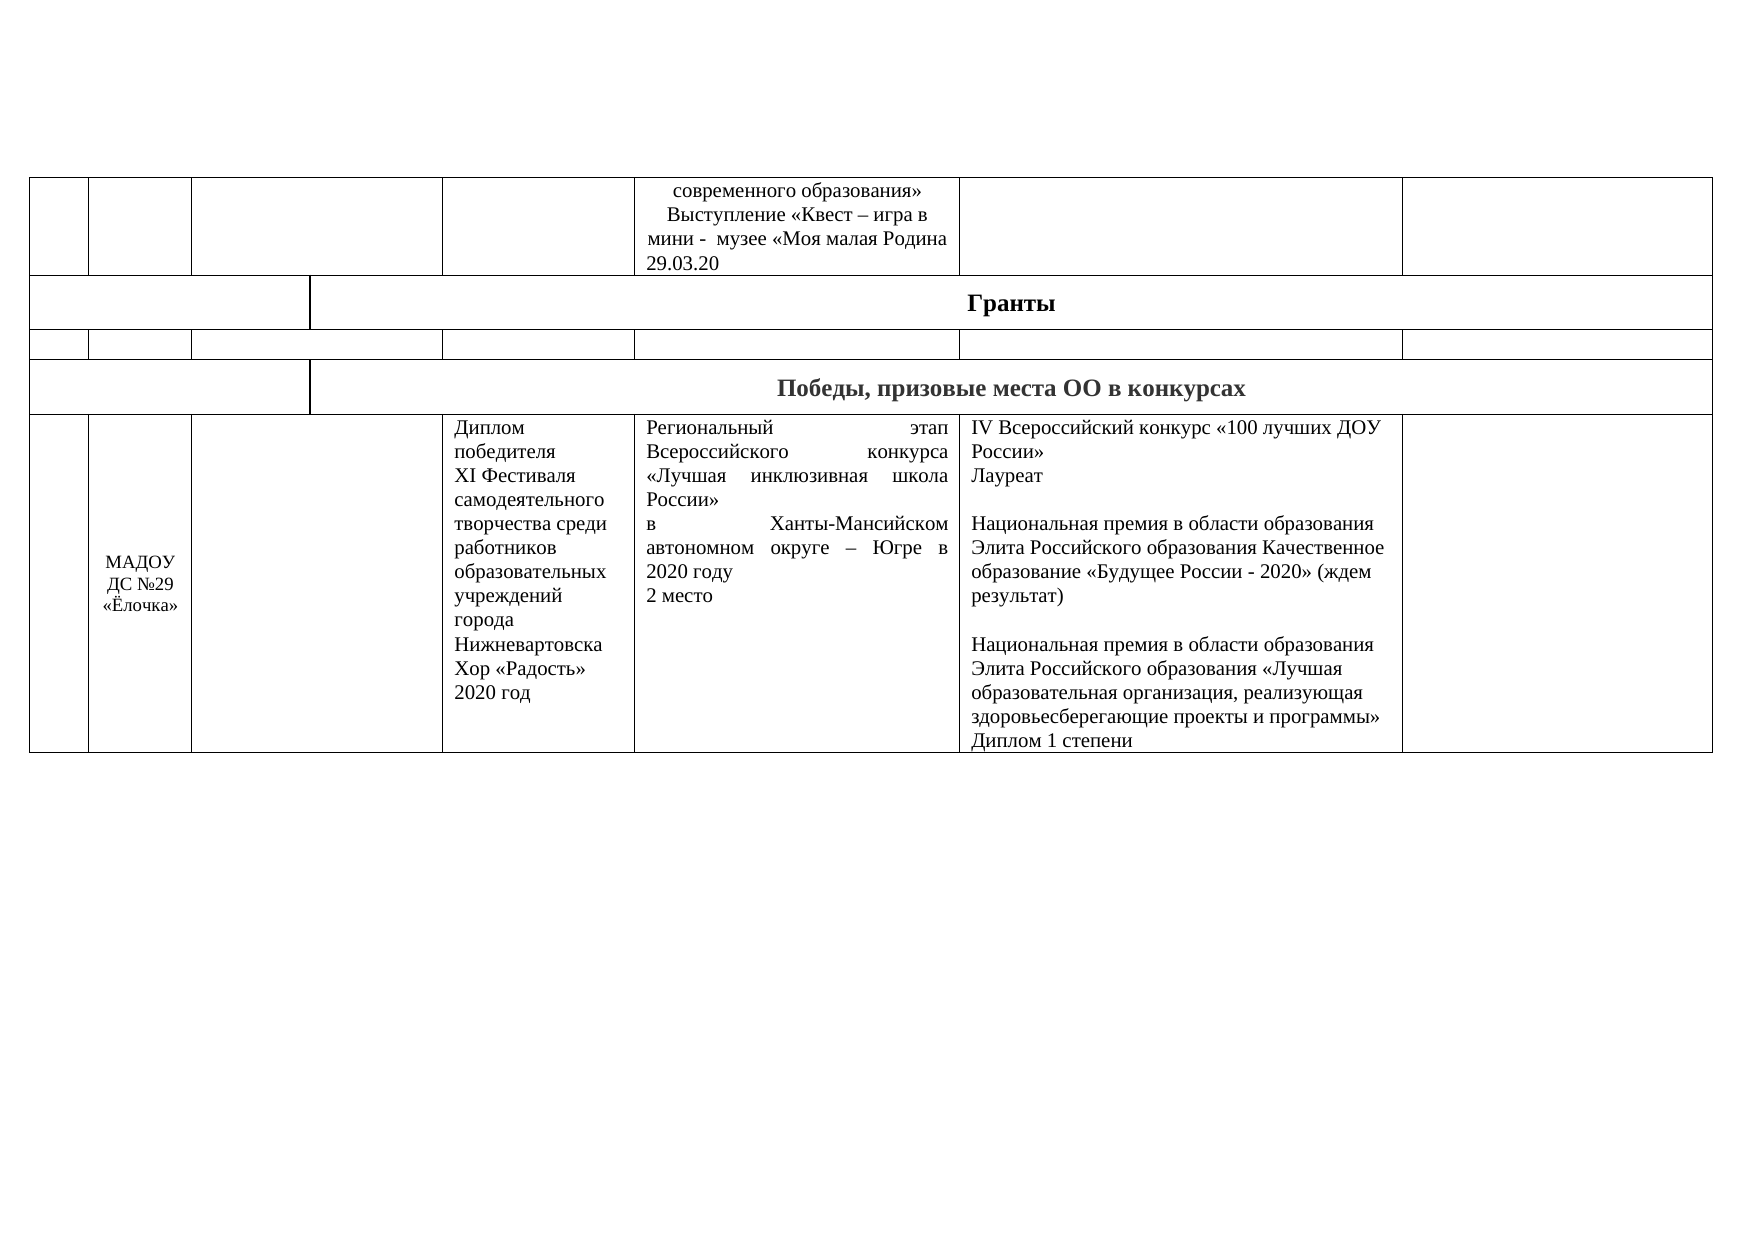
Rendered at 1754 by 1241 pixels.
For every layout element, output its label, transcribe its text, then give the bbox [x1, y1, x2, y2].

table_cell [30, 330, 88, 359]
table_cell [192, 415, 442, 752]
table_cell [635, 330, 959, 359]
table_cell [192, 330, 442, 359]
table_cell [443, 178, 634, 274]
table_cell [960, 330, 1402, 359]
table_cell Диплом победителя XI Фестиваля самодеятельного творчества среди работников образовательных учреждений города Нижневартовска Хор «Радость» 2020 год [443, 415, 634, 752]
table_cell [192, 178, 442, 274]
table_cell [30, 360, 309, 414]
table_cell МАДОУ ДС №29 «Ёлочка» [89, 415, 191, 752]
table_cell [89, 330, 191, 359]
table_cell IV Всероссийский конкурс «100 лучших ДОУ России» Лауреат Национальная премия в области образования Элита Российского образования Качественное образование «Будущее России - 2020» (ждем результат) Национальная премия в области образования Элита Российского образования «Лучшая образовательная организация, реализующая здоровьесберегающие проекты и программы» Диплом 1 степени [960, 415, 1402, 752]
table_cell [1403, 178, 1712, 274]
table_cell [30, 415, 88, 752]
table_cell [1403, 330, 1712, 359]
table_cell Гранты [311, 276, 1712, 329]
table_cell [1403, 415, 1712, 752]
table_cell 3 [30, 178, 88, 274]
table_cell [89, 178, 191, 274]
table_cell Региональный этап Всероссийского конкурса «Лучшая инклюзивная школа России» в Ханты-Мансийском автономном округе – Югре в 2020 году 2 место [635, 415, 959, 752]
table_cell [30, 276, 309, 329]
table_cell [443, 330, 634, 359]
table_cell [635, 178, 959, 274]
table_cell [960, 178, 1402, 274]
table_cell Победы, призовые места ОО в конкурсах [311, 360, 1712, 414]
